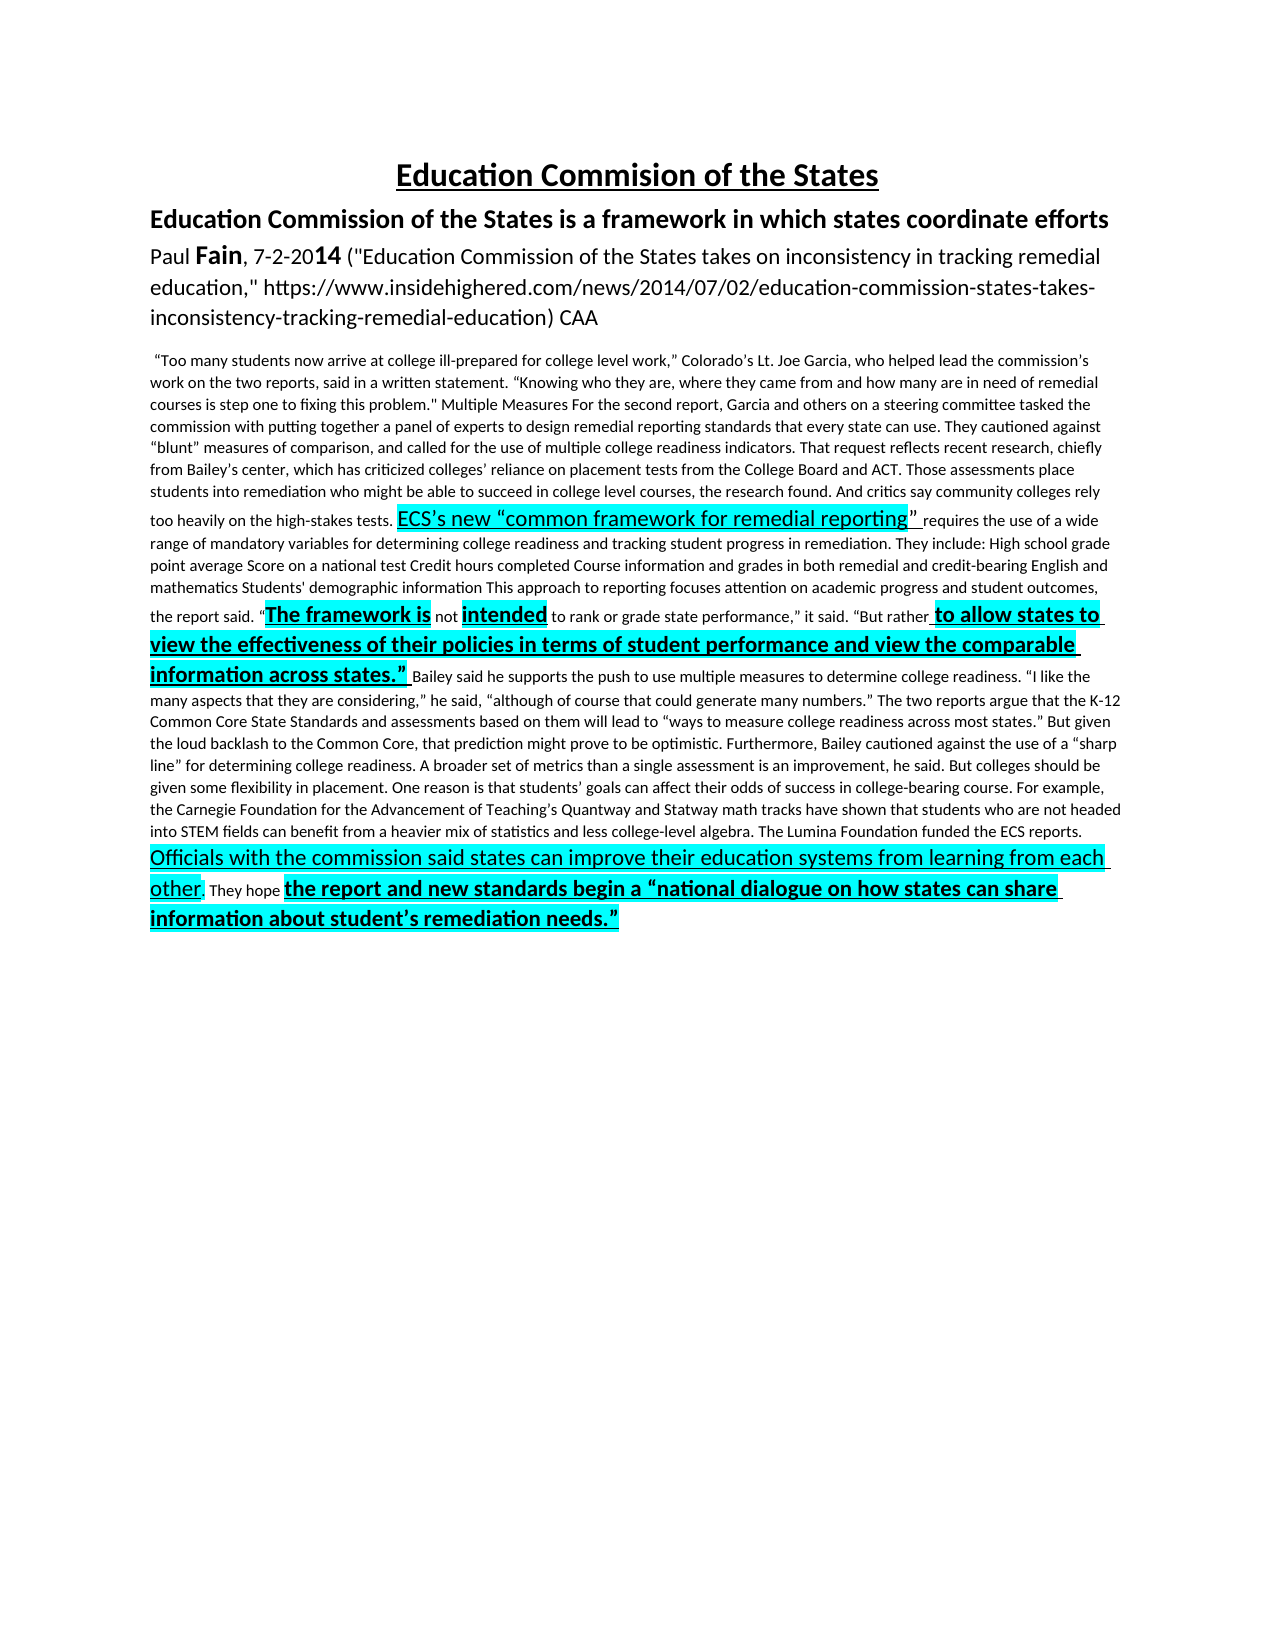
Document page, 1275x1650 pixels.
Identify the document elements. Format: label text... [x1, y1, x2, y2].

text Paul Fain, 7-2-2014 ("Education Commission of the States takes on inconsistency in tracking remedial education," https://www.insidehighered.com/news/2014/07/02/education-commission-states-takes-inconsistency-tracking-remedial-education) CAA [150, 238, 1125, 331]
subtitle Education Commission of the States is a framework in which states coordinate efforts [150, 202, 1125, 235]
text “Too many students now arrive at college ill-prepared for college level work,” Colorado’s Lt. Joe Garcia, who helped lead the commission’s work on the two reports, said in a written statement. “Knowing who they are, where they came from and how many are in need of remedial courses is step one to fixing this problem." Multiple Measures For the second report, Garcia and others on a steering committee tasked the commission with putting together a panel of experts to design remedial reporting standards that every state can use. They cautioned against “blunt” measures of comparison, and called for the use of multiple college readiness indicators. That request reflects recent research, chiefly from Bailey’s center, which has criticized colleges’ reliance on placement tests from the College Board and ACT. Those assessments place students into remediation who might be able to succeed in college level courses, the research found. And critics say community colleges rely too heavily on the high-stakes tests. ECS’s new “common framework for remedial reporting” requires the use of a wide range of mandatory variables for determining college readiness and tracking student progress in remediation. They include: High school grade point average Score on a national test Credit hours completed Course information and grades in both remedial and credit-bearing English and mathematics Students' demographic information This approach to reporting focuses attention on academic progress and student outcomes, the report said. “The framework is not intended to rank or grade state performance,” it said. “But rather to allow states to view the effectiveness of their policies in terms of student performance and view the comparable information across states.” Bailey said he supports the push to use multiple measures to determine college readiness. “I like the many aspects that they are considering,” he said, “although of course that could generate many numbers.” The two reports argue that the K-12 Common Core State Standards and assessments based on them will lead to “ways to measure college readiness across most states.” But given the loud backlash to the Common Core, that prediction might prove to be optimistic. Furthermore, Bailey cautioned against the use of a “sharp line” for determining college readiness. A broader set of metrics than a single assessment is an improvement, he said. But colleges should be given some flexibility in placement. One reason is that students’ goals can affect their odds of success in college-bearing course. For example, the Carnegie Foundation for the Advancement of Teaching’s Quantway and Statway math tracks have shown that students who are not headed into STEM fields can benefit from a heavier mix of statistics and less college-level algebra. The Lumina Foundation funded the ECS reports. Officials with the commission said states can improve their education systems from learning from each other. They hope the report and new standards begin a “national dialogue on how states can share information about student’s remediation needs.” [150, 350, 1125, 932]
subtitle Education Commision of the States [150, 154, 1125, 195]
